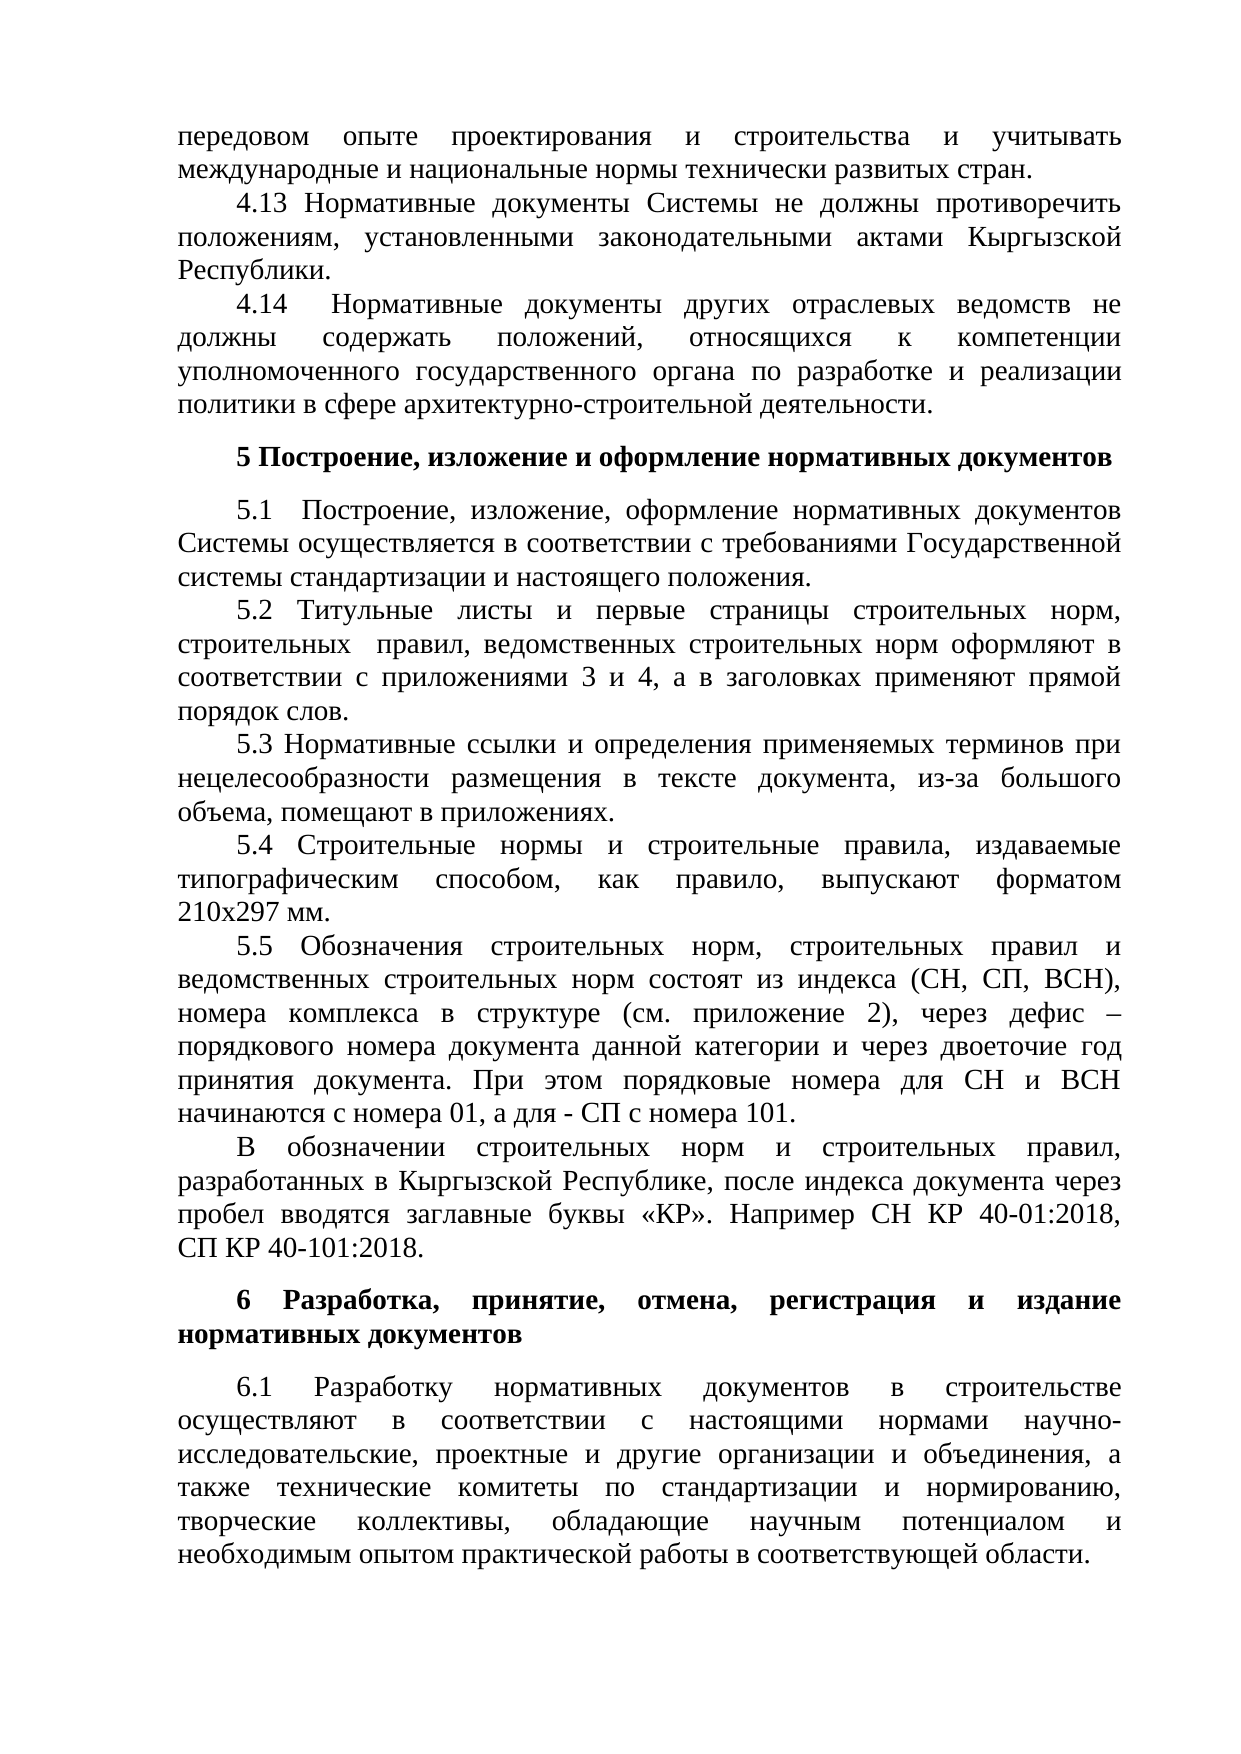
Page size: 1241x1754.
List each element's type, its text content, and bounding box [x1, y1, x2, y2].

text 5 Построение, изложение и оформление нормативных документов [177, 439, 1122, 473]
text 5.1 Построение, изложение, оформление нормативных документов Системы осуществляется в соответствии с требованиями Государственной системы стандартизации и настоящего положения. [177, 492, 1122, 592]
text 5.5 Обозначения строительных норм, строительных правил и ведомственных строительных норм состоят из индекса (СН, СП, ВСН), номера комплекса в структуре (см. приложение 2), через дефис – порядкового номера документа данной категории и через двоеточие год принятия документа. При этом порядковые номера для СН и ВСН начинаются с номера 01, а для - СП с номера 101. [177, 928, 1122, 1129]
text 5.2 Титульные листы и первые страницы строительных норм, строительных правил, ведомственных строительных норм оформляют в соответствии с приложениями 3 и 4, а в заголовках применяют прямой порядок слов. [177, 592, 1122, 727]
text 4.13 Нормативные документы Системы не должны противоречить положениям, установленными законодательными актами Кыргызской Республики. [177, 185, 1122, 286]
text 6.1 Разработку нормативных документов в строительстве осуществляют в соответствии с настоящими нормами научно-исследовательские, проектные и другие организации и объединения, а также технические комитеты по стандартизации и нормированию, творческие коллективы, обладающие научным потенциалом и необходимым опытом практической работы в соответствующей области. [177, 1369, 1122, 1570]
text 4.14 Нормативные документы других отраслевых ведомств не должны содержать положений, относящихся к компетенции уполномоченного государственного органа по разработке и реализации политики в сфере архитектурно-строительной деятельности. [177, 286, 1122, 420]
text 5.3 Нормативные ссылки и определения применяемых терминов при нецелесообразности размещения в тексте документа, из-за большого объема, помещают в приложениях. [177, 727, 1122, 827]
text В обозначении строительных норм и строительных правил, разработанных в Кыргызской Республике, после индекса документа через пробел вводятся заглавные буквы «КР». Например СН КР 40-01:2018, СП КР 40-101:2018. [177, 1129, 1122, 1263]
text 5.4 Строительные нормы и строительные правила, издаваемые типографическим способом, как правило, выпускают форматом 210х297 мм. [177, 827, 1122, 928]
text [177, 118, 1122, 185]
text 6 Разработка, принятие, отмена, регистрация и издание нормативных документов [177, 1282, 1122, 1349]
